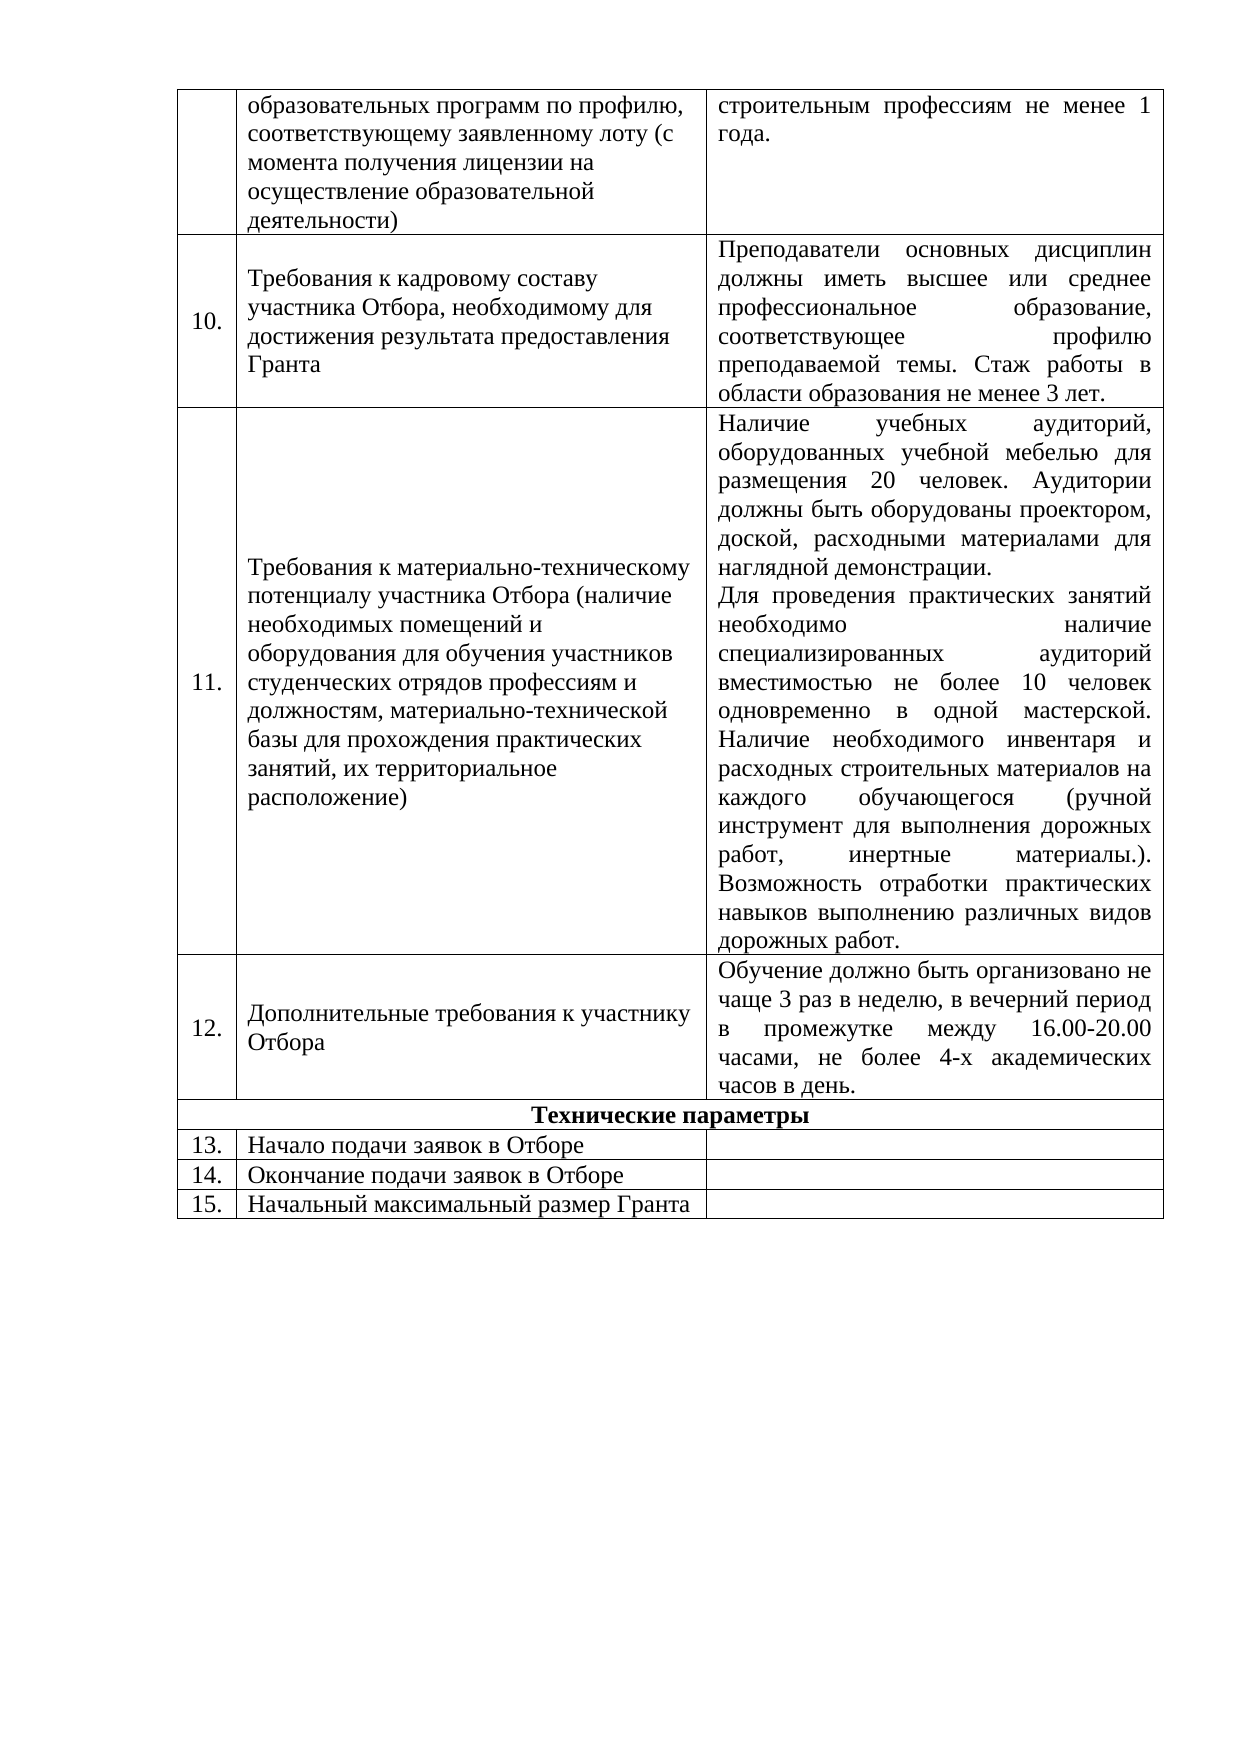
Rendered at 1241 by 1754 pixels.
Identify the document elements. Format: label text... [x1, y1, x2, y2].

table_cell Преподаватели основных дисциплин должны иметь высшее или среднее профессиональное образование, соответствующее профилю преподаваемой темы. Стаж работы в области образования не менее 3 лет. [707, 235, 1163, 407]
table_cell Наличие учебных аудиторий, оборудованных учебной мебелью для размещения 20 человек. Аудитории должны быть оборудованы проектором, доской, расходными материалами для наглядной демонстрации. Для проведения практических занятий необходимо наличие специализированных аудиторий вместимостью не более 10 человек одновременно в одной мастерской. Наличие необходимого инвентаря и расходных строительных материалов на каждого обучающегося (ручной инструмент для выполнения дорожных работ, инертные материалы.). Возможность отработки практических навыков выполнению различных видов дорожных работ. [707, 408, 1163, 954]
table_cell 13. [178, 1130, 236, 1159]
table_cell Требования к кадровому составу участника Отбора, необходимому для достижения результата предоставления Гранта [237, 235, 706, 407]
table_cell [707, 1130, 1163, 1159]
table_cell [237, 90, 706, 233]
table_cell Технические параметры [178, 1100, 1163, 1129]
table_cell Обучение должно быть организовано не чаще 3 раз в неделю, в вечерний период в промежутке между 16.00-20.00 часами, не более 4-х академических часов в день. [707, 955, 1163, 1099]
table_cell 12. [178, 955, 236, 1099]
table_cell 15. [178, 1190, 236, 1218]
table_cell 9. [178, 90, 236, 233]
table_cell Начало подачи заявок в Отборе [237, 1130, 706, 1159]
table_cell 14. [178, 1160, 236, 1188]
table_cell Требования к материально-техническому потенциалу участника Отбора (наличие необходимых помещений и оборудования для обучения участников студенческих отрядов профессиям и должностям, материально-технической базы для прохождения практических занятий, их территориальное расположение) [237, 408, 706, 954]
table_cell 10. [178, 235, 236, 407]
table_cell [707, 1160, 1163, 1188]
table_cell 11. [178, 408, 236, 954]
table_cell Окончание подачи заявок в Отборе [237, 1160, 706, 1188]
table_cell [707, 1190, 1163, 1218]
table_cell Начальный максимальный размер Гранта [237, 1190, 706, 1218]
table_cell Дополнительные требования к участнику Отбора [237, 955, 706, 1099]
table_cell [707, 90, 1163, 233]
